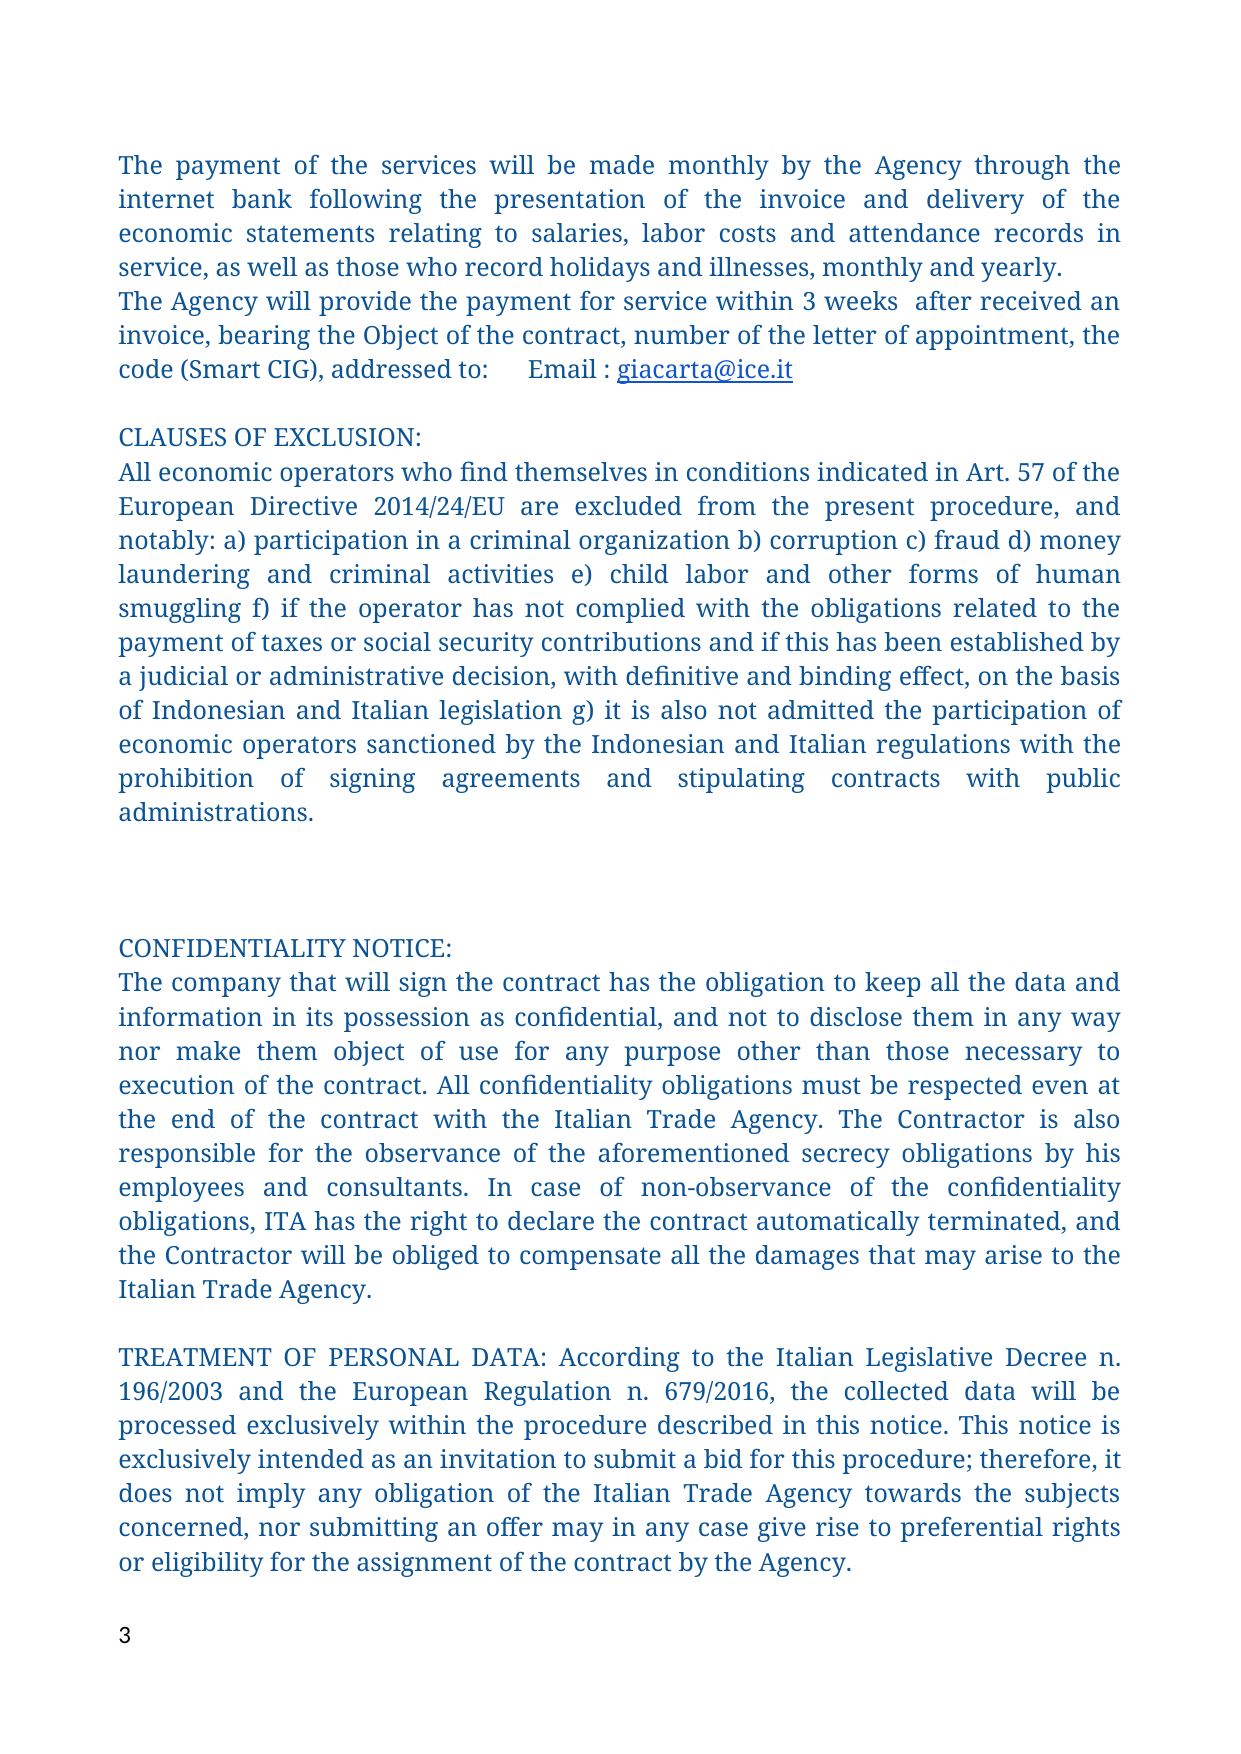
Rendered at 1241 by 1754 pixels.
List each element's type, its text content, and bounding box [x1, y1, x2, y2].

text TREATMENT OF PERSONAL DATA: According to the Italian Legislative Decree n. 196/2003 and the European Regulation n. 679/2016, the collected data will be processed exclusively within the procedure described in this notice. This notice is exclusively intended as an invitation to submit a bid for this procedure; therefore, it does not imply any obligation of the Italian Trade Agency towards the subjects concerned, nor submitting an offer may in any case give rise to preferential rights or eligibility for the assignment of the contract by the Agency. [118, 1340, 1122, 1578]
text CLAUSES OF EXCLUSION: [118, 420, 1122, 454]
text The Agency will provide the payment for service within 3 weeks after received an invoice, bearing the Object of the contract, number of the letter of appointment, the code (Smart CIG), addressed to: Email : giacarta@ice.it [118, 284, 1122, 386]
text All economic operators who find themselves in conditions indicated in Art. 57 of the European Directive 2014/24/EU are excluded from the present procedure, and notably: a) participation in a criminal organization b) corruption c) fraud d) money laundering and criminal activities e) child labor and other forms of human smuggling f) if the operator has not complied with the obligations related to the payment of taxes or social security contributions and if this has been established by a judicial or administrative decision, with definitive and binding effect, on the basis of Indonesian and Italian legislation g) it is also not admitted the participation of economic operators sanctioned by the Indonesian and Italian regulations with the prohibition of signing agreements and stipulating contracts with public administrations. [118, 454, 1122, 829]
text The payment of the services will be made monthly by the Agency through the internet bank following the presentation of the invoice and delivery of the economic statements relating to salaries, labor costs and attendance records in service, as well as those who record holidays and illnesses, monthly and yearly. [118, 148, 1122, 284]
text The company that will sign the contract has the obligation to keep all the data and information in its possession as confidential, and not to disclose them in any way nor make them object of use for any purpose other than those necessary to execution of the contract. All confidentiality obligations must be respected even at the end of the contract with the Italian Trade Agency. The Contractor is also responsible for the observance of the aforementioned secrecy obligations by his employees and consultants. In case of non-observance of the confidentiality obligations, ITA has the right to declare the contract automatically terminated, and the Contractor will be obliged to compensate all the damages that may arise to the Italian Trade Agency. [118, 965, 1122, 1306]
text CONFIDENTIALITY NOTICE: [118, 931, 1122, 965]
